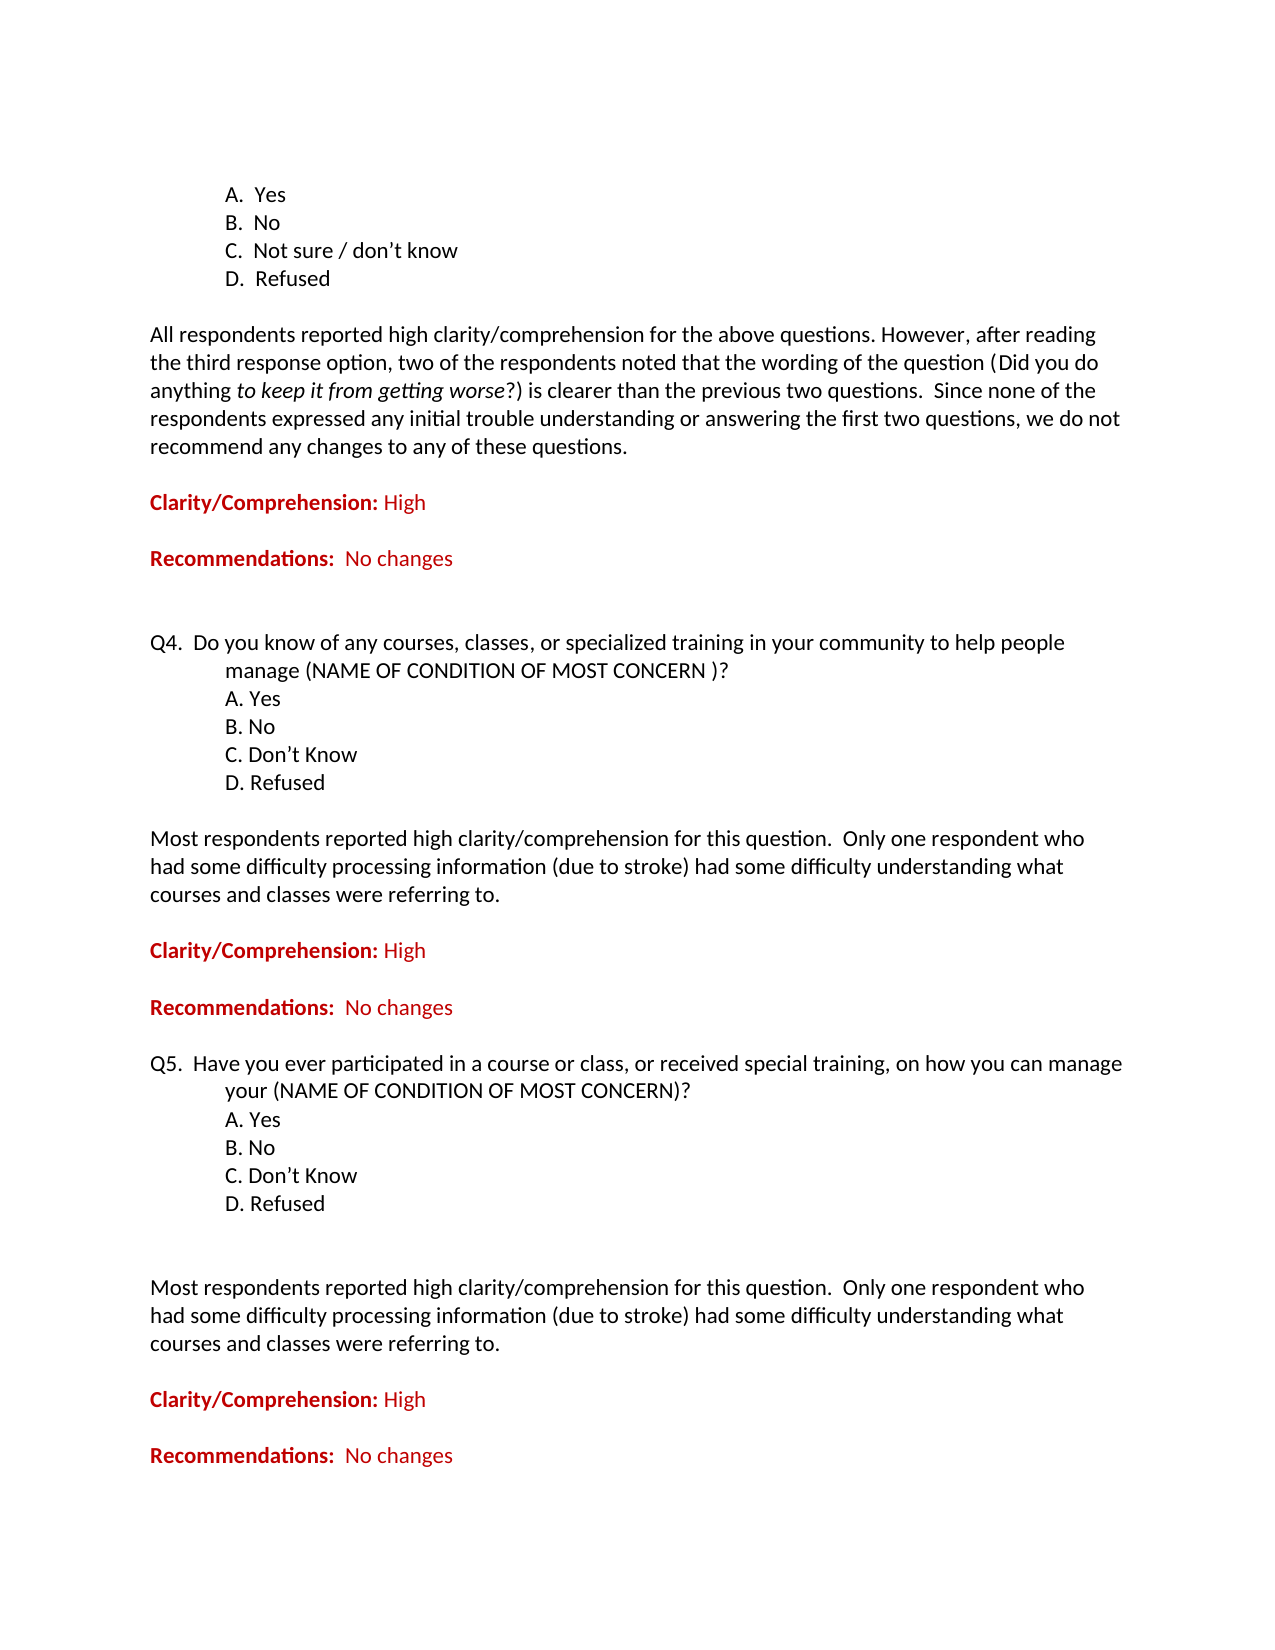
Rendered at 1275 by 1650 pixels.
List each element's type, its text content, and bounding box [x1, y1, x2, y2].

text All respondents reported high clarity/comprehension for the above questions. However, after reading the third response option, two of the respondents noted that the wording of the question (Did you do anything to keep it from getting worse?) is clearer than the previous two questions. Since none of the respondents expressed any initial trouble understanding or answering the first two questions, we do not recommend any changes to any of these questions. [150, 320, 1125, 460]
text Q4. Do you know of any courses, classes, or specialized training in your community to help people manage (NAME OF CONDITION OF MOST CONCERN )? [150, 628, 1125, 684]
text C. Don’t Know [225, 1161, 1125, 1189]
text A. Yes [225, 684, 1125, 712]
text D. Refused [225, 768, 1125, 796]
text A. Yes [225, 180, 1125, 208]
text C. Don’t Know [225, 740, 1125, 768]
text Recommendations: No changes [150, 993, 1125, 1021]
text Clarity/Comprehension: High [150, 488, 1125, 516]
text Recommendations: No changes [150, 544, 1125, 572]
text D. Refused [150, 1189, 1125, 1217]
text Most respondents reported high clarity/comprehension for this question. Only one respondent who had some difficulty processing information (due to stroke) had some difficulty understanding what courses and classes were referring to. [150, 824, 1125, 908]
text A. Yes [225, 1105, 1125, 1133]
text Most respondents reported high clarity/comprehension for this question. Only one respondent who had some difficulty processing information (due to stroke) had some difficulty understanding what courses and classes were referring to. [150, 1273, 1125, 1357]
text D. Refused [150, 264, 1125, 292]
text B. No [225, 1133, 1125, 1161]
text Clarity/Comprehension: High [150, 1385, 1125, 1413]
text C. Not sure / don’t know [150, 236, 1125, 264]
text Clarity/Comprehension: High [150, 937, 1125, 964]
text B. No [150, 208, 1125, 236]
text Q5. Have you ever participated in a course or class, or received special training, on how you can manage your (NAME OF CONDITION OF MOST CONCERN)? [150, 1049, 1125, 1105]
text B. No [225, 712, 1125, 740]
text Recommendations: No changes [150, 1441, 1125, 1469]
